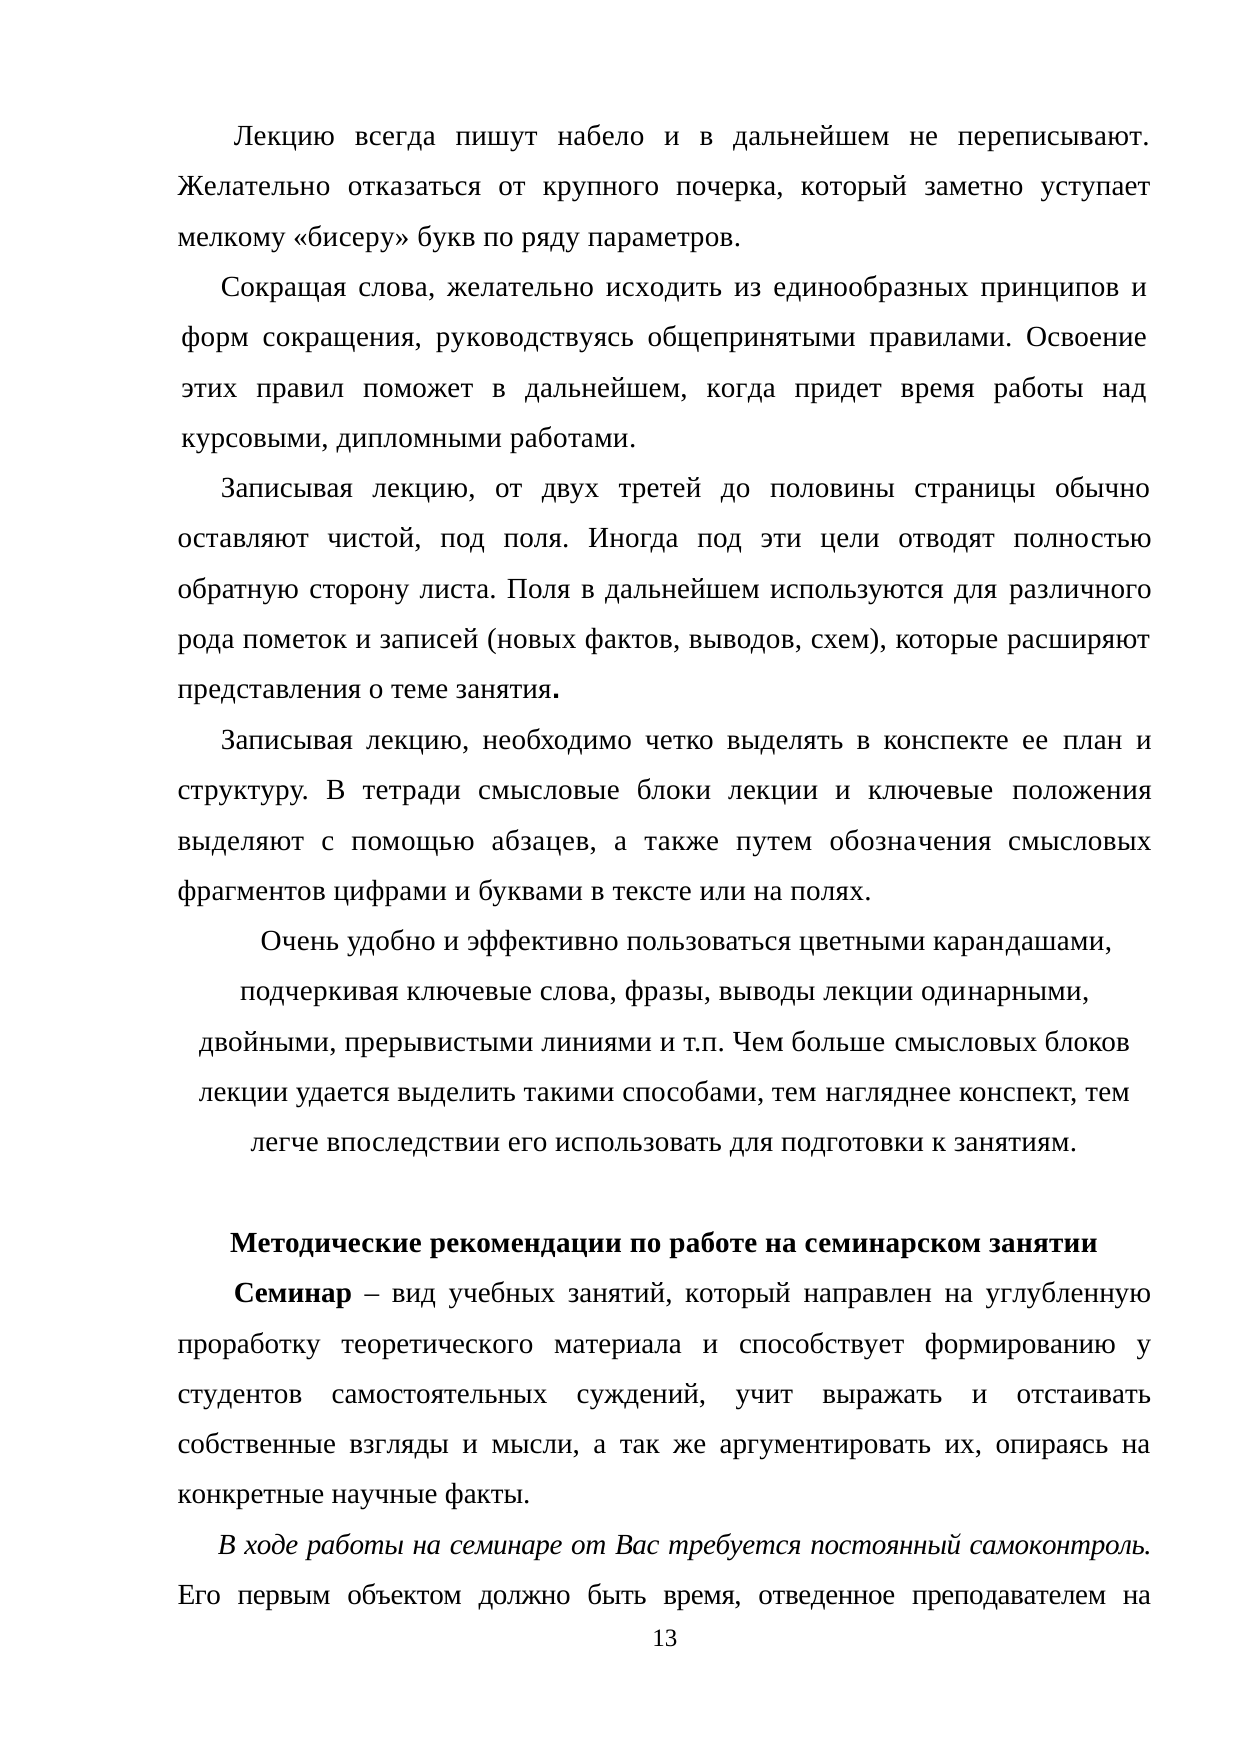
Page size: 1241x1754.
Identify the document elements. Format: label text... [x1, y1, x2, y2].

text Семинар – вид учебных занятий, который направлен на углубленную проработку теоретического материала и способствует формированию у студентов самостоятельных суждений, учит выражать и отстаивать собственные взгляды и мысли, а так же аргументировать их, опираясь на конкретные научные факты. [177, 1275, 1152, 1510]
text Записывая лекцию, от двух третей до половины страницы обычно оставляют чистой, под поля. Иногда под эти цели отводят полностью обратную сторону листа. Поля в дальнейшем используются для различного рода пометок и записей (новых фактов, выводов, схем), которые расширяют представления о теме занятия. [177, 470, 1152, 705]
text Лекцию всегда пишут набело и в дальнейшем не переписывают. Желательно отказаться от крупного почерка, который заметно уступает мелкому «бисеру» букв по ряду параметров. [177, 118, 1152, 252]
text Записывая лекцию, необходимо четко выделять в конспекте ее план и структуру. В тетради смысловые блоки лекции и ключевые положения выделяют с помощью абзацев, а также путем обозначения смысловых фрагментов цифрами и буквами в тексте или на полях. [177, 722, 1152, 906]
text Сокращая слова, желательно исходить из единообразных принципов и форм сокращения, руководствуясь общепринятыми правилами. Освоение этих правил поможет в дальнейшем, когда придет время работы над курсовыми, дипломными работами. [181, 269, 1148, 453]
text Очень удобно и эффективно пользоваться цветными карандашами, подчеркивая ключевые слова, фразы, выводы лекции одинарными, двойными, прерывистыми линиями и т.п. Чем больше смысловых блоков лекции удается выделить такими способами, тем нагляднее конспект, тем легче впоследствии его использовать для подготовки к занятиям. [177, 923, 1152, 1158]
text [177, 1527, 1152, 1611]
text Методические рекомендации по работе на семинарском занятии [177, 1225, 1152, 1259]
